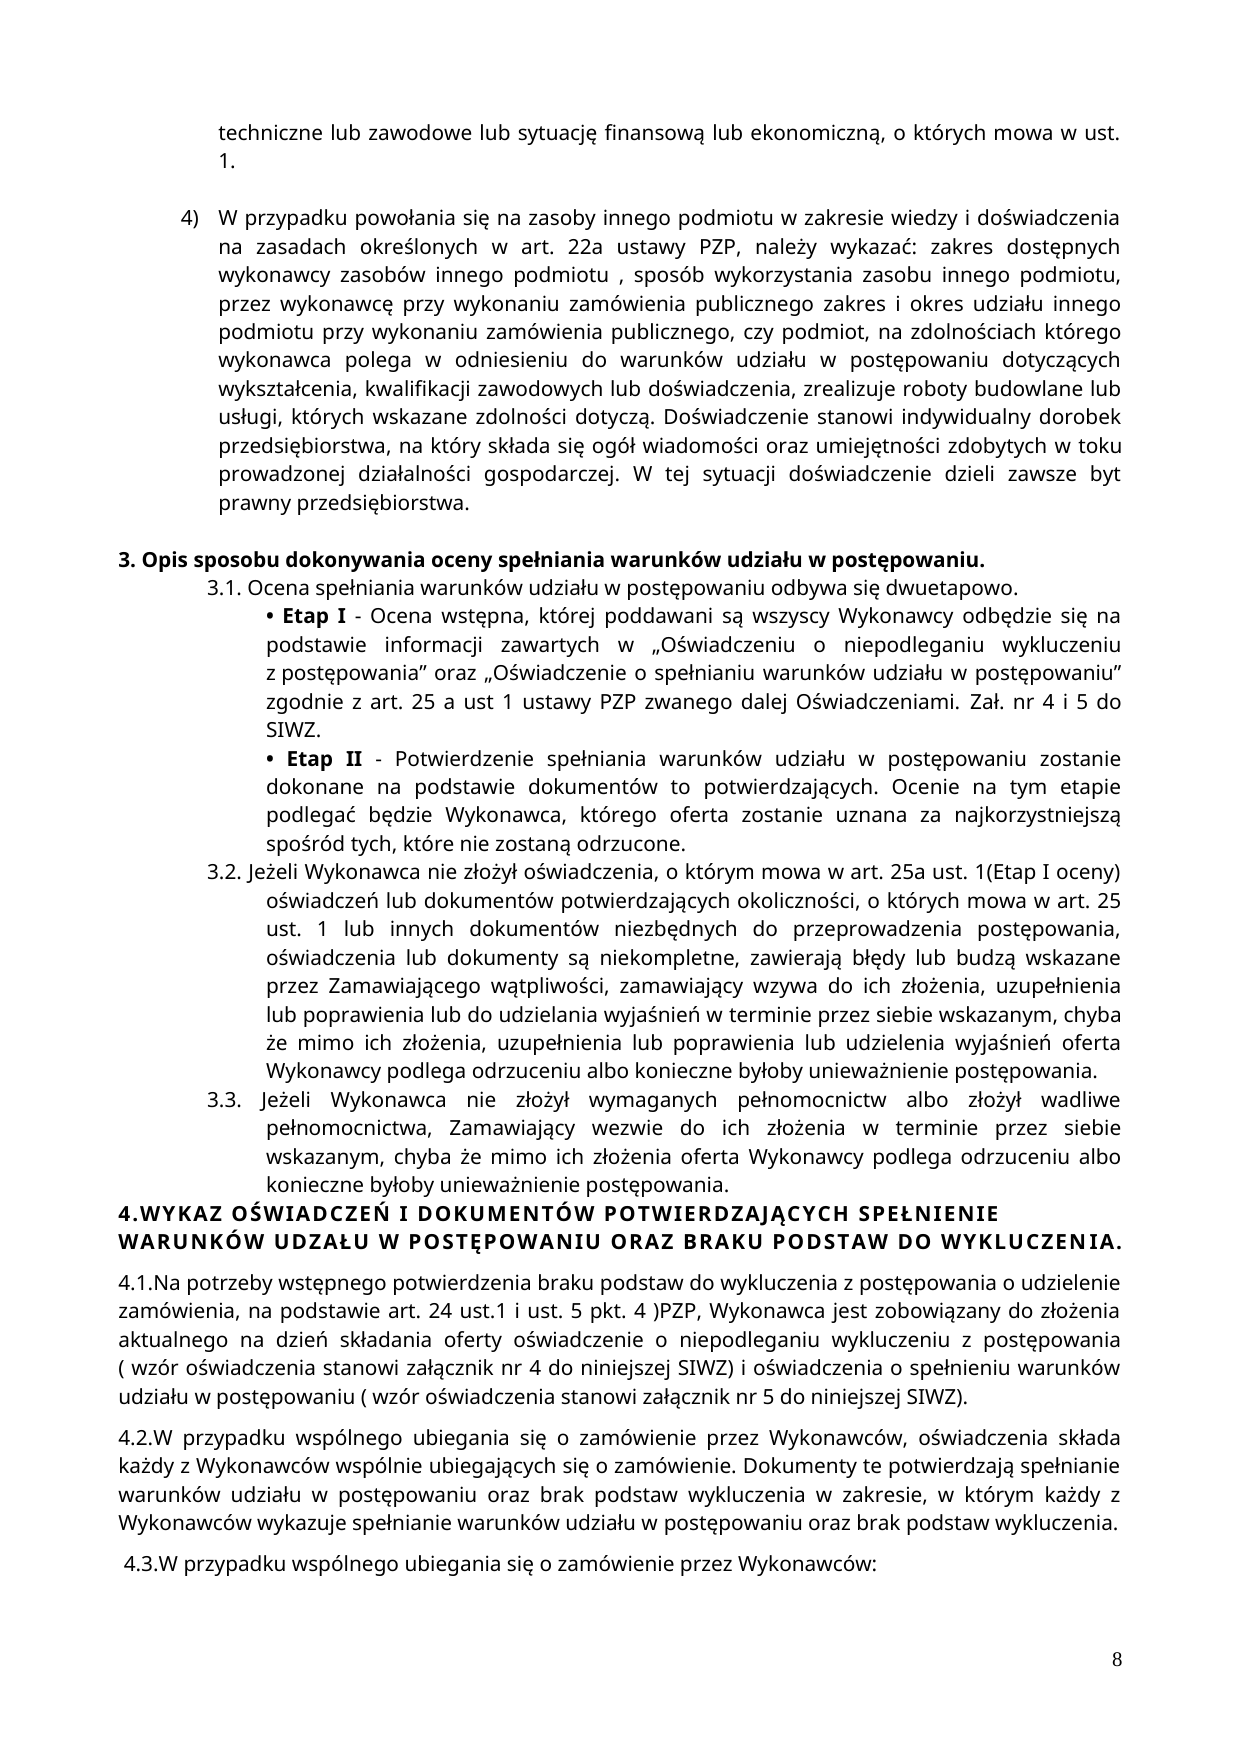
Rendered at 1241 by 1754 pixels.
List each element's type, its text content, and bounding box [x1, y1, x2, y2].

text 4.1.Na potrzeby wstępnego potwierdzenia braku podstaw do wykluczenia z postępowania o udzielenie zamówienia, na podstawie art. 24 ust.1 i ust. 5 pkt. 4 )PZP, Wykonawca jest zobowiązany do złożenia aktualnego na dzień składania oferty oświadczenie o niepodleganiu wykluczeniu z postępowania ( wzór oświadczenia stanowi załącznik nr 4 do niniejszej SIWZ) i oświadczenia o spełnieniu warunków udziału w postępowaniu ( wzór oświadczenia stanowi załącznik nr 5 do niniejszej SIWZ). [118, 1268, 1122, 1410]
text 4.2.W przypadku wspólnego ubiegania się o zamówienie przez Wykonawców, oświadczenia składa każdy z Wykonawców wspólnie ubiegających się o zamówienie. Dokumenty te potwierdzają spełnianie warunków udziału w postępowaniu oraz brak podstaw wykluczenia w zakresie, w którym każdy z Wykonawców wykazuje spełnianie warunków udziału w postępowaniu oraz brak podstaw wykluczenia. [118, 1423, 1122, 1537]
text • Etap I - Ocena wstępna, której poddawani są wszyscy Wykonawcy odbędzie się na podstawie informacji zawartych w „Oświadczeniu o niepodleganiu wykluczeniu z postępowania” oraz „Oświadczenie o spełnianiu warunków udziału w postępowaniu” zgodnie z art. 25 a ust 1 ustawy PZP zwanego dalej Oświadczeniami. Zał. nr 4 i 5 do SIWZ. [266, 602, 1122, 744]
text • Etap II - Potwierdzenie spełniania warunków udziału w postępowaniu zostanie dokonane na podstawie dokumentów to potwierdzających. Ocenie na tym etapie podlegać będzie Wykonawca, którego oferta zostanie uznana za najkorzystniejszą spośród tych, które nie zostaną odrzucone. [266, 744, 1122, 857]
text 3. Opis sposobu dokonywania oceny spełniania warunków udziału w postępowaniu. [118, 545, 1122, 573]
text 3.2. Jeżeli Wykonawca nie złożył oświadczenia, o którym mowa w art. 25a ust. 1(Etap I oceny) oświadczeń lub dokumentów potwierdzających okoliczności, o których mowa w art. 25 ust. 1 lub innych dokumentów niezbędnych do przeprowadzenia postępowania, oświadczenia lub dokumenty są niekompletne, zawierają błędy lub budzą wskazane przez Zamawiającego wątpliwości, zamawiający wzywa do ich złożenia, uzupełnienia lub poprawienia lub do udzielania wyjaśnień w terminie przez siebie wskazanym, chyba że mimo ich złożenia, uzupełnienia lub poprawienia lub udzielenia wyjaśnień oferta Wykonawcy podlega odrzuceniu albo konieczne byłoby unieważnienie postępowania. [207, 857, 1122, 1085]
text 4.3.W przypadku wspólnego ubiegania się o zamówienie przez Wykonawców: [118, 1549, 1122, 1577]
text 4.WYKAZ OŚWIADCZEŃ I DOKUMENTÓW POTWIERDZAJĄCYCH SPEŁNIENIE WARUNKÓW UDZAŁU W POSTĘPOWANIU ORAZ BRAKU PODSTAW DO WYKLUCZENIA. [118, 1199, 1122, 1256]
text 3.1. Ocena spełniania warunków udziału w postępowaniu odbywa się dwuetapowo. [118, 573, 1122, 602]
list W przypadku powołania się na zasoby innego podmiotu w zakresie wiedzy i doświadczenia na zasadach określonych w art. 22a ustawy PZP, należy wykazać: zakres dostępnych wykonawcy zasobów innego podmiotu , sposób wykorzystania zasobu innego podmiotu, przez wykonawcę przy wykonaniu zamówienia publicznego zakres i okres udziału innego podmiotu przy wykonaniu zamówienia publicznego, czy podmiot, na zdolnościach którego wykonawca polega w odniesieniu do warunków udziału w postępowaniu dotyczących wykształcenia, kwalifikacji zawodowych lub doświadczenia, zrealizuje roboty budowlane lub usługi, których wskazane zdolności dotyczą. Doświadczenie stanowi indywidualny dorobek przedsiębiorstwa, na który składa się ogół wiadomości oraz umiejętności zdobytych w toku prowadzonej działalności gospodarczej. W tej sytuacji doświadczenie dzieli zawsze byt prawny przedsiębiorstwa. [181, 203, 1122, 516]
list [181, 118, 1122, 175]
text 3.3. Jeżeli Wykonawca nie złożył wymaganych pełnomocnictw albo złożył wadliwe pełnomocnictwa, Zamawiający wezwie do ich złożenia w terminie przez siebie wskazanym, chyba że mimo ich złożenia oferta Wykonawcy podlega odrzuceniu albo konieczne byłoby unieważnienie postępowania. [207, 1085, 1122, 1199]
